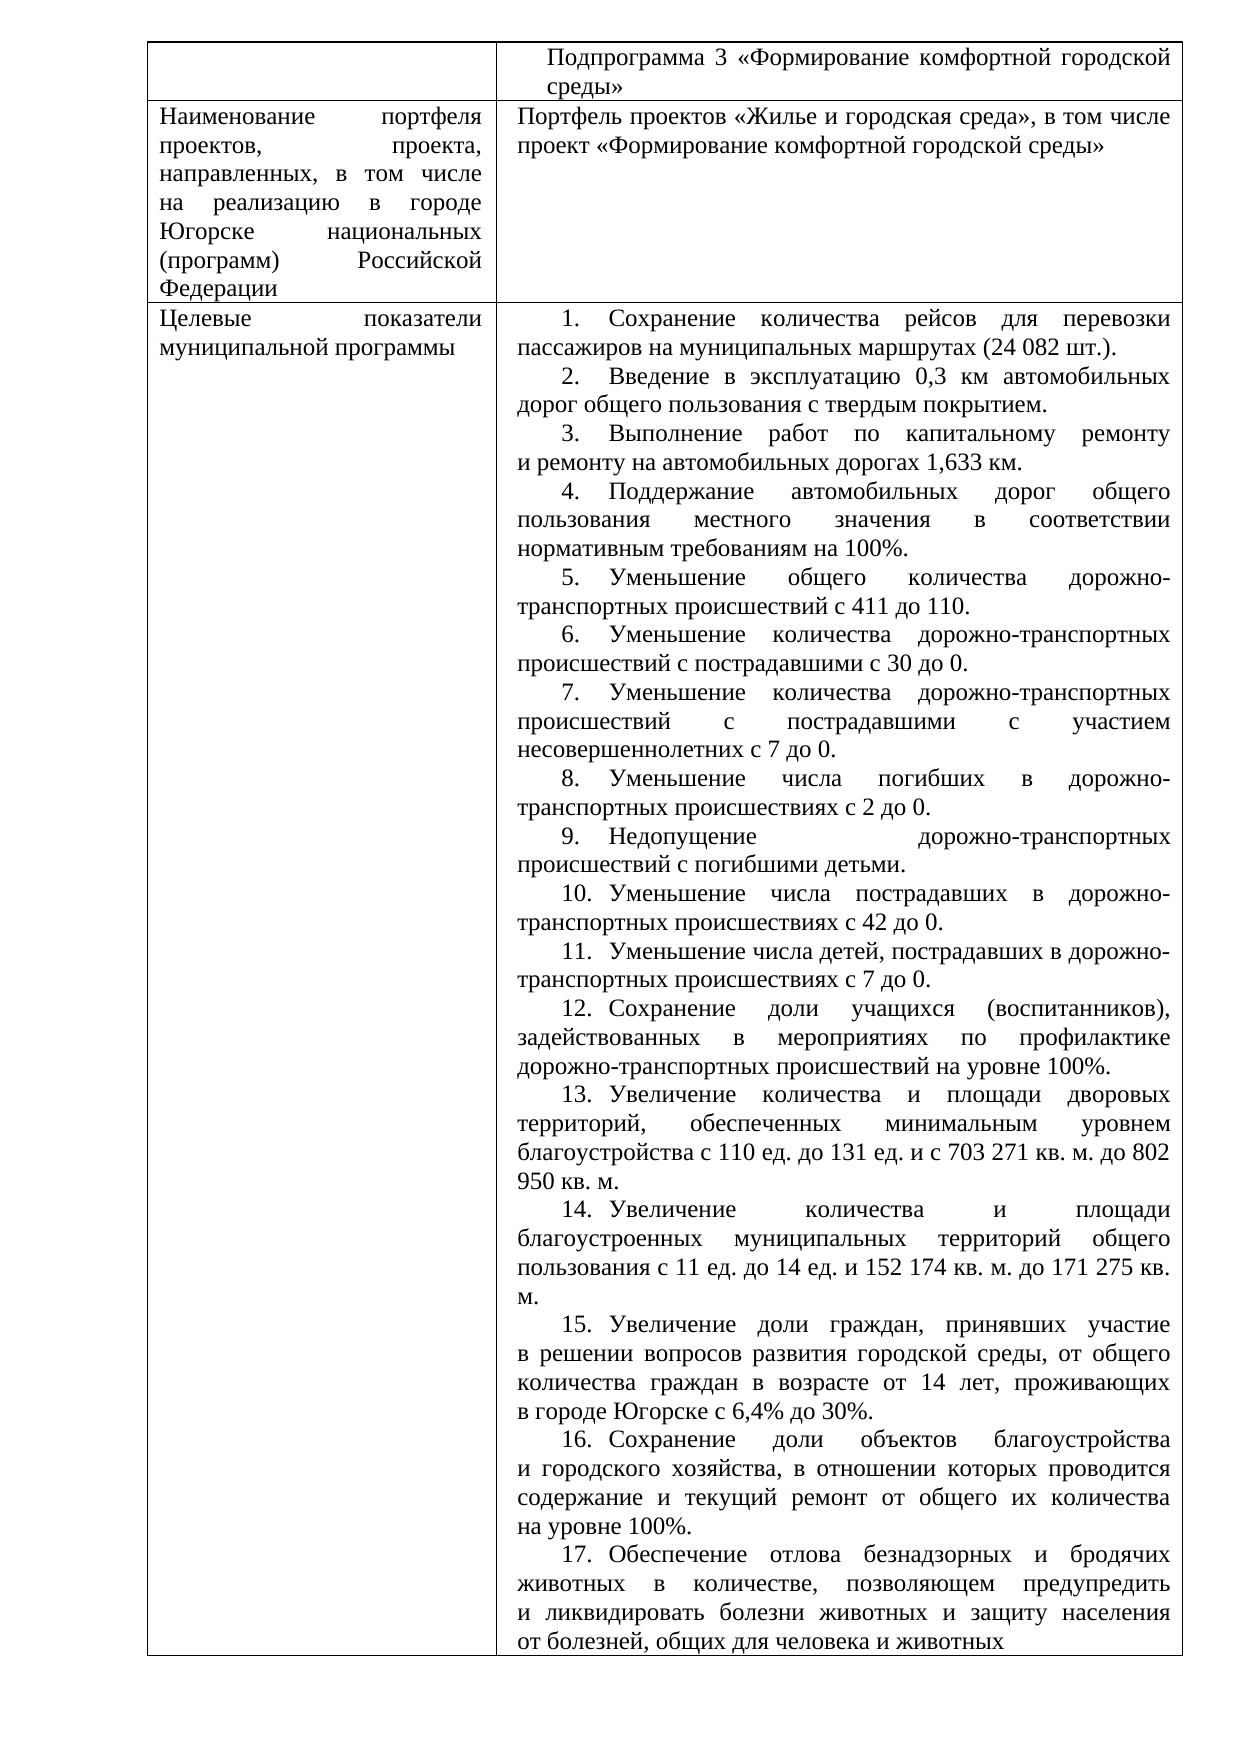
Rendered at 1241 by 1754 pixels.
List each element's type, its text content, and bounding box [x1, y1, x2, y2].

table_cell Портфель проектов «Жилье и городская среда», в том числе проект «Формирование комфортной городской среды» [497, 101, 1182, 302]
table_cell Наименование портфеля проектов, проекта, направленных, в том числе на реализацию в городе Югорске национальных (программ) Российской Федерации [148, 101, 496, 302]
table_cell Целевые показатели муниципальной программы [148, 303, 496, 1654]
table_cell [497, 43, 1182, 100]
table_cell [148, 43, 496, 100]
table_cell Сохранение количества рейсов для перевозки пассажиров на муниципальных маршрутах (24 082 шт.). Введение в эксплуатацию 0,3 км автомобильных дорог общего пользования с твердым покрытием. Выполнение работ по капитальному ремонту и ремонту на автомобильных дорогах 1,633 км. Поддержание автомобильных дорог общего пользования местного значения в соответствии нормативным требованиям на 100%. Уменьшение общего количества дорожно-транспортных происшествий с 411 до 110. Уменьшение количества дорожно-транспортных происшествий с пострадавшими с 30 до 0. Уменьшение количества дорожно-транспортных происшествий с пострадавшими с участием несовершеннолетних с 7 до 0. Уменьшение числа погибших в дорожно-транспортных происшествиях с 2 до 0. Недопущение дорожно-транспортных происшествий с погибшими детьми. Уменьшение числа пострадавших в дорожно-транспортных происшествиях с 42 до 0. Уменьшение числа детей, пострадавших в дорожно-транспортных происшествиях с 7 до 0. Сохранение доли учащихся (воспитанников), задействованных в мероприятиях по профилактике дорожно-транспортных происшествий на уровне 100%. Увеличение количества и площади дворовых территорий, обеспеченных минимальным уровнем благоустройства с 110 ед. до 131 ед. и с 703 271 кв. м. до 802 950 кв. м. Увеличение количества и площади благоустроенных муниципальных территорий общего пользования с 11 ед. до 14 ед. и 152 174 кв. м. до 171 275 кв. м. Увеличение доли граждан, принявших участие в решении вопросов развития городской среды, от общего количества граждан в возрасте от 14 лет, проживающих в городе Югорске с 6,4% до 30%. Сохранение доли объектов благоустройства и городского хозяйства, в отношении которых проводится содержание и текущий ремонт от общего их количества на уровне 100%. Обеспечение отлова безнадзорных и бродячих животных в количестве, позволяющем предупредить и ликвидировать болезни животных и защиту населения от болезней, общих для человека и животных [497, 303, 1182, 1654]
